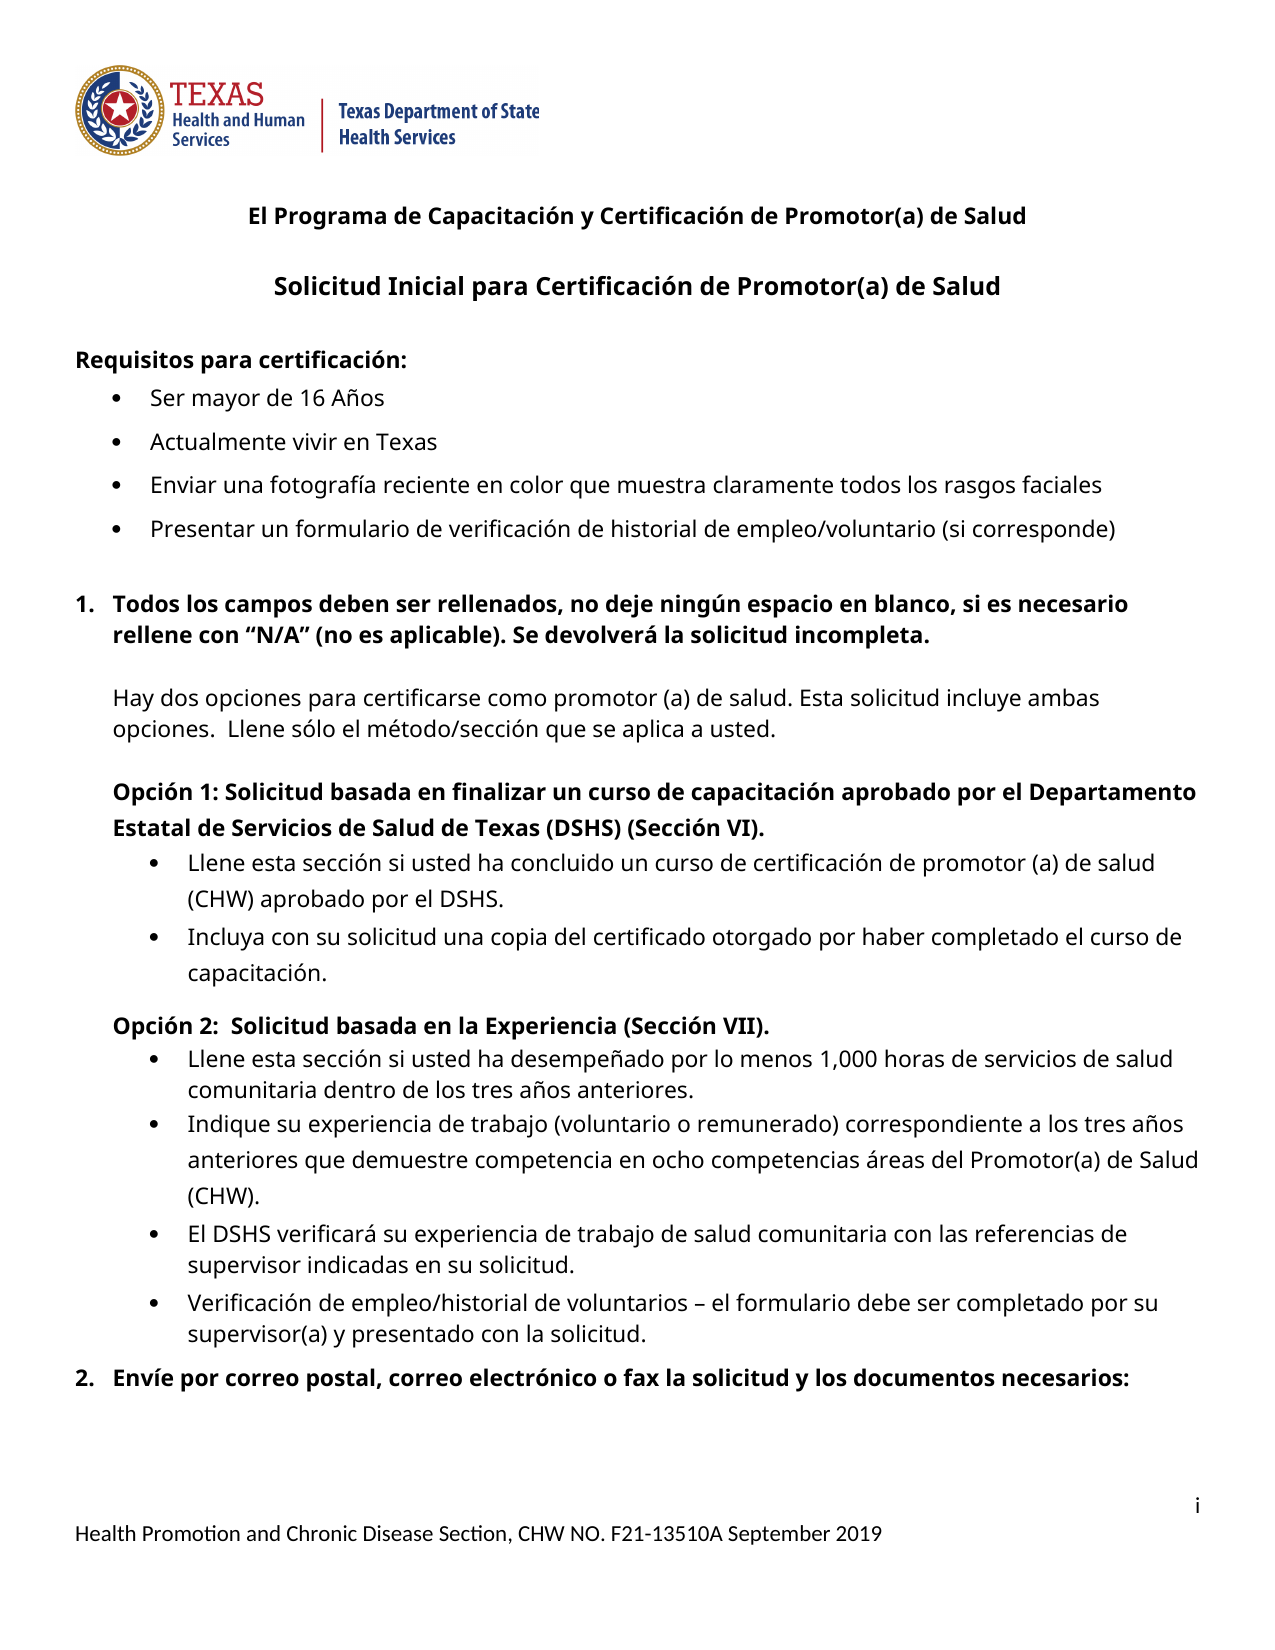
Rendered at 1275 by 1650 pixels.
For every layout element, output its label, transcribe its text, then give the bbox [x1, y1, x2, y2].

list Verificación de empleo/historial de voluntarios – el formulario debe ser completado por su supervisor(a) y presentado con la solicitud. [150, 1286, 1200, 1349]
list Hay dos opciones para certificarse como promotor (a) de salud. Esta solicitud incluye ambas opciones. Llene sólo el método/sección que se aplica a usted. [112, 682, 1200, 744]
list Actualmente vivir en Texas [112, 426, 1200, 457]
list Ser mayor de 16 Años [112, 382, 1200, 413]
list Llene esta sección si usted ha desempeñado por lo menos 1,000 horas de servicios de salud comunitaria dentro de los tres años anteriores. [150, 1043, 1200, 1106]
list Llene esta sección si usted ha concluido un curso de certificación de promotor (a) de salud (CHW) aprobado por el DSHS. [150, 847, 1200, 914]
list Todos los campos deben ser rellenados, no deje ningún espacio en blanco, si es necesario rellene con “N/A” (no es aplicable). Se devolverá la solicitud incompleta. [75, 588, 1200, 651]
text Requisitos para certificación: [75, 344, 1200, 376]
list Presentar un formulario de verificación de historial de empleo/voluntario (si corresponde) [112, 513, 1200, 544]
text Opción 1: Solicitud basada en finalizar un curso de capacitación aprobado por el Departamento Estatal de Servicios de Salud de Texas (DSHS) (Sección VI). [112, 776, 1200, 843]
list Envíe por correo postal, correo electrónico o fax la solicitud y los documentos necesarios: [75, 1361, 1200, 1393]
picture [75, 65, 539, 156]
list Incluya con su solicitud una copia del certificado otorgado por haber completado el curso de capacitación. [150, 921, 1200, 988]
list Indique su experiencia de trabajo (voluntario o remunerado) correspondiente a los tres años anteriores que demuestre competencia en ocho competencias áreas del Promotor(a) de Salud (CHW). [150, 1108, 1200, 1211]
list Opción 2: Solicitud basada en la Experiencia (Sección VII). [112, 1010, 1200, 1041]
list Enviar una fotografía reciente en color que muestra claramente todos los rasgos faciales [112, 469, 1200, 501]
list El DSHS verificará su experiencia de trabajo de salud comunitaria con las referencias de supervisor indicadas en su solicitud. [150, 1218, 1200, 1280]
